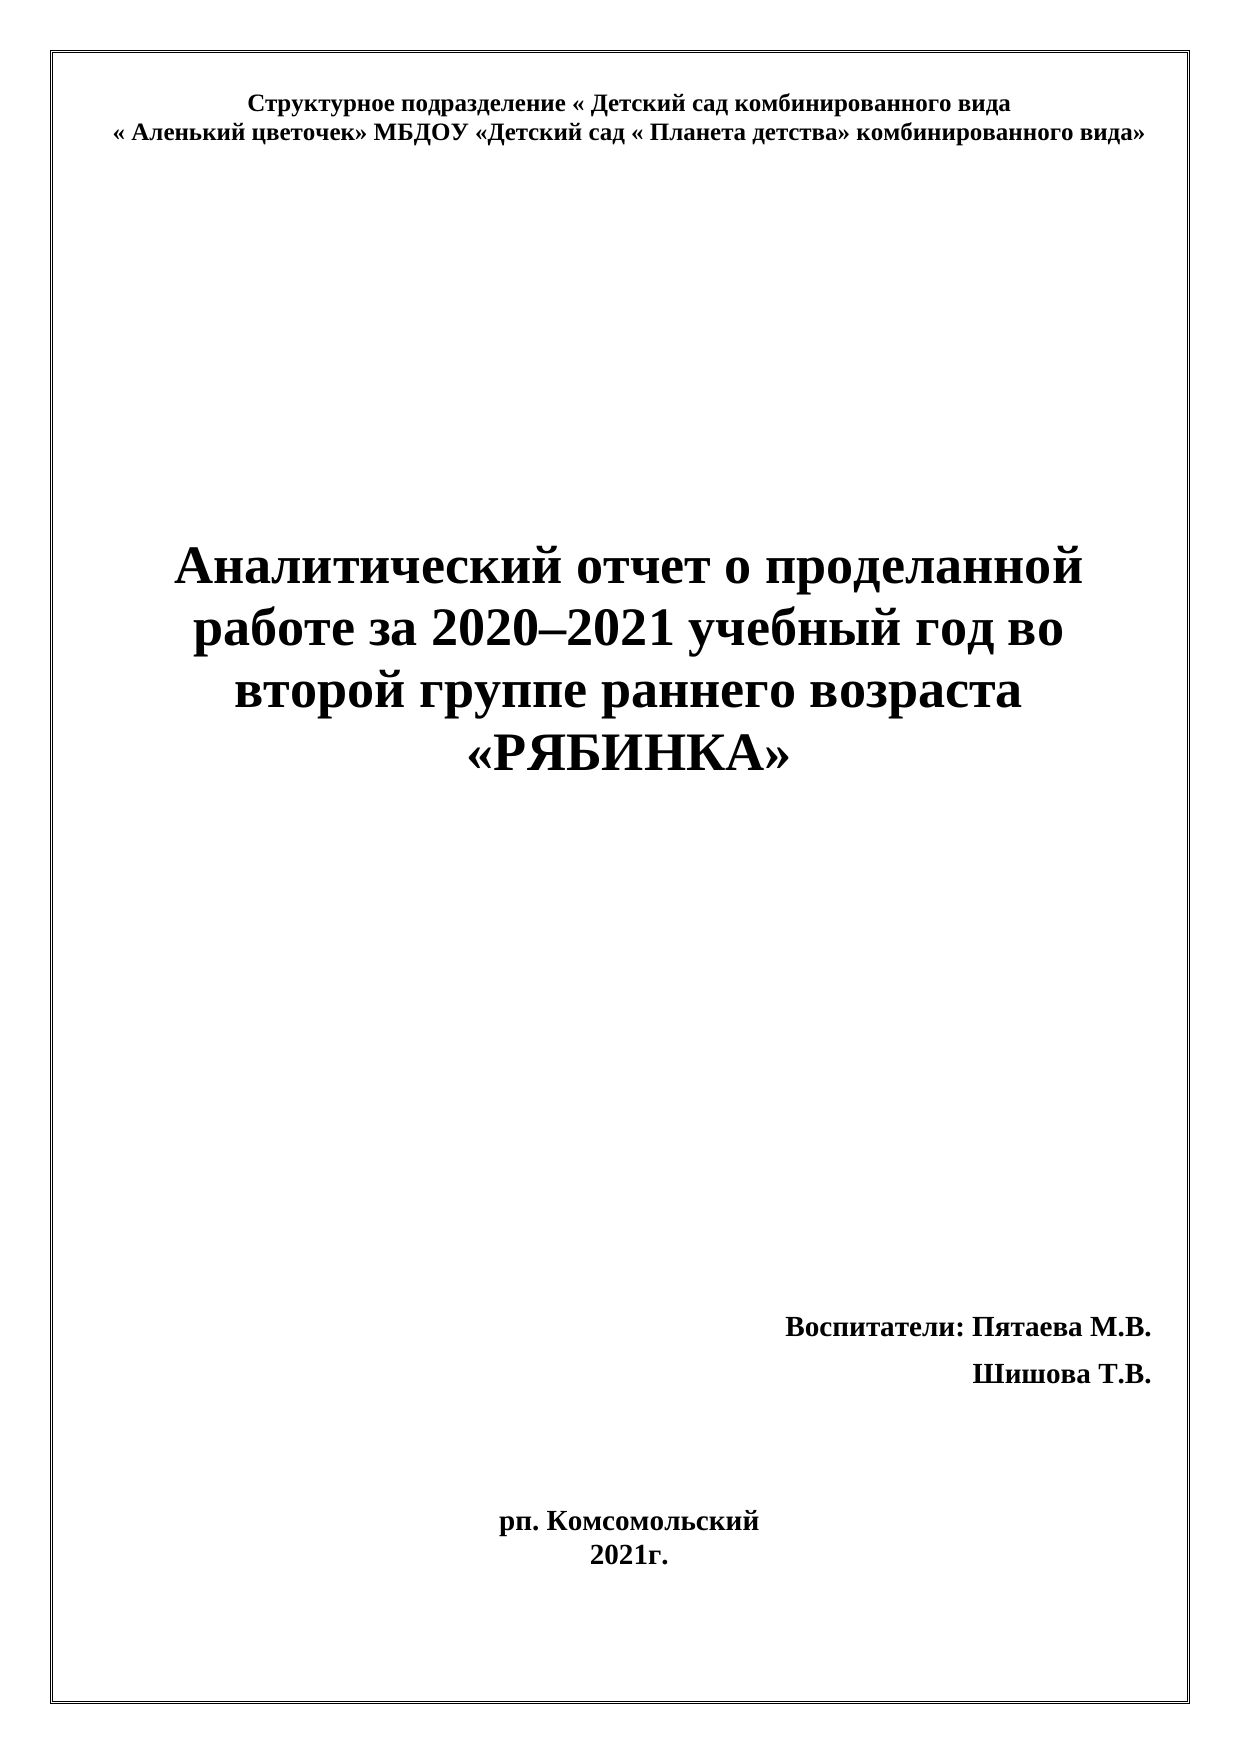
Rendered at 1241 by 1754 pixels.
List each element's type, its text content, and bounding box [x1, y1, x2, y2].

text Шишова Т.В. [106, 1356, 1152, 1389]
text Аналитический отчет о проделанной работе за 2020–2021 учебный год во второй группе раннего возраста [106, 533, 1152, 719]
text рп. Комсомольский [106, 1503, 1152, 1537]
text Структурное подразделение « Детский сад комбинированного вида [106, 88, 1152, 117]
text « Аленький цветочек» МБДОУ «Детский сад « Планета детства» комбинированного вида» [106, 117, 1152, 145]
text Воспитатели: Пятаева М.В. [106, 1309, 1152, 1342]
text 2021г. [106, 1537, 1152, 1571]
text «РЯБИНКА» [106, 719, 1152, 810]
